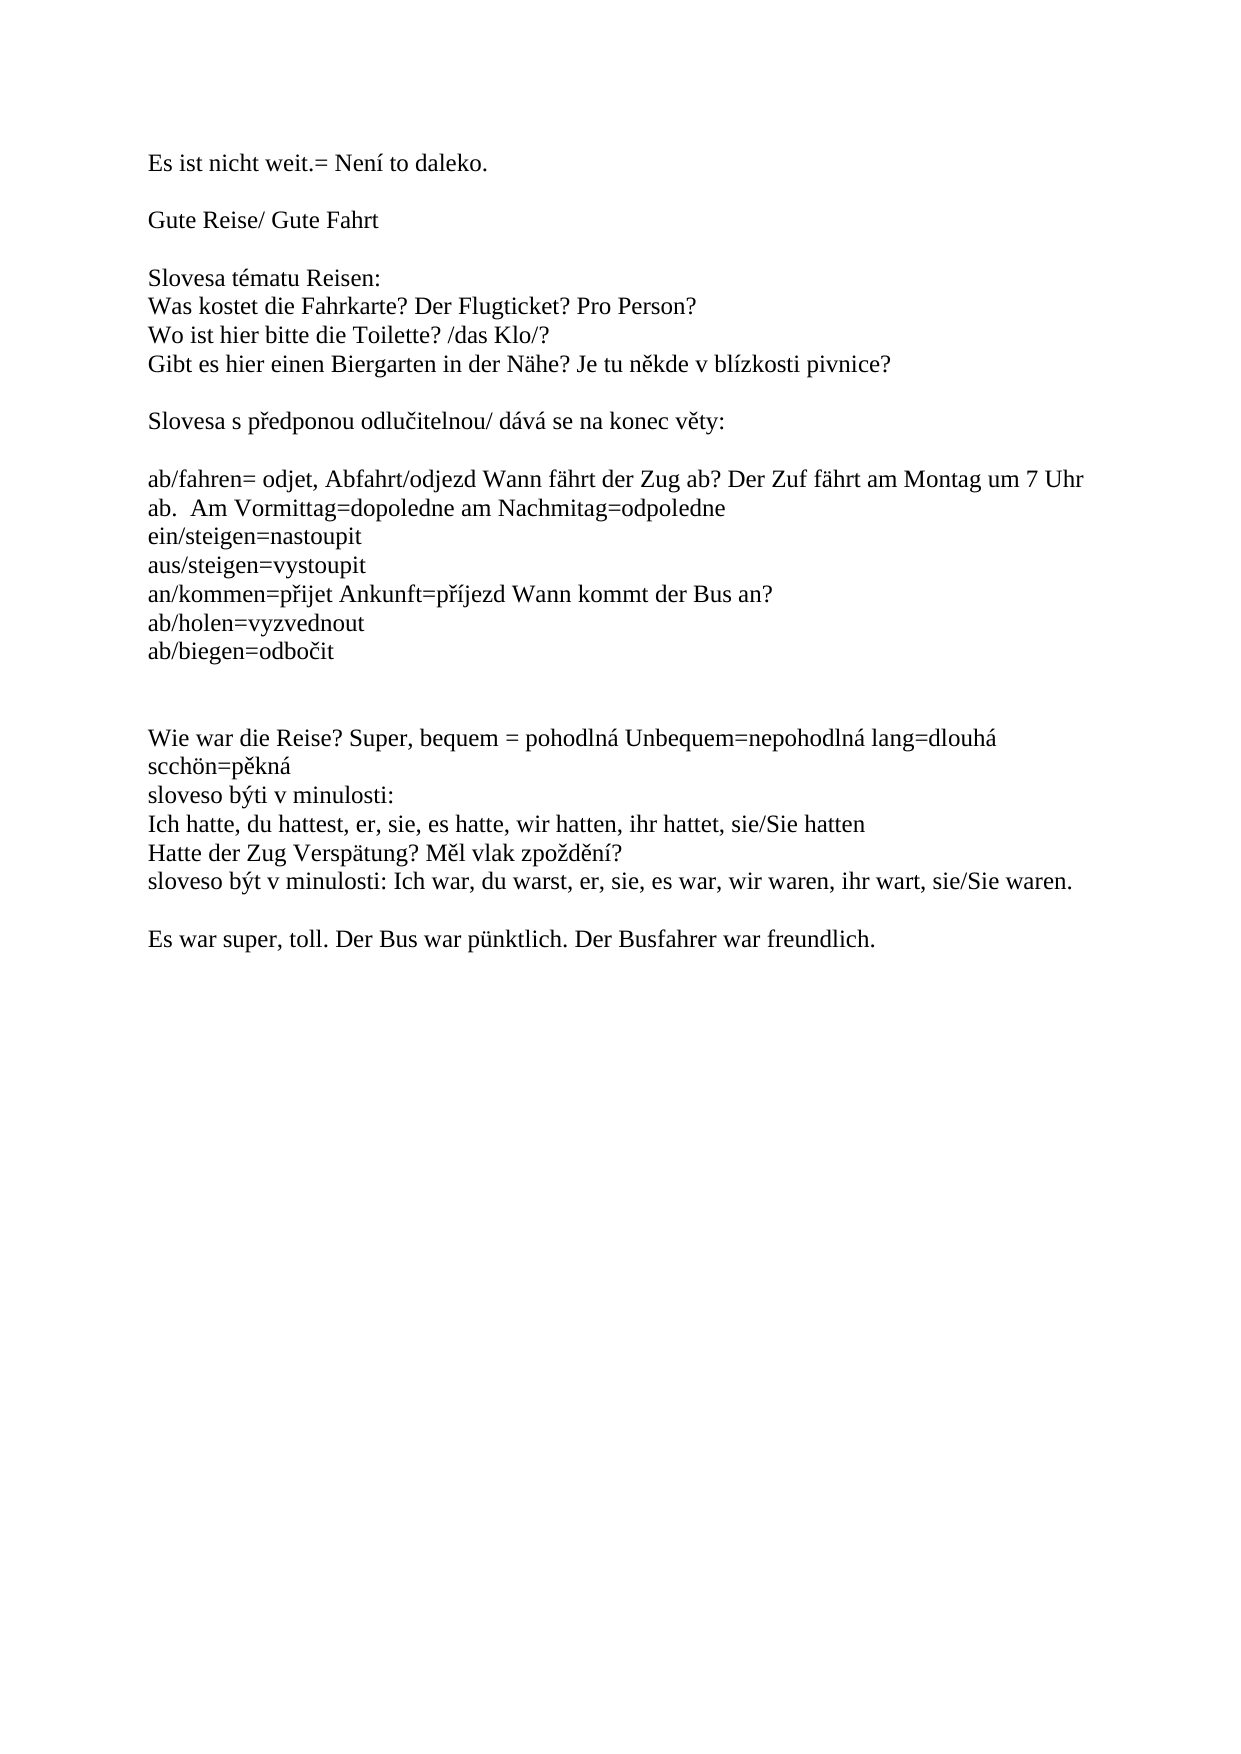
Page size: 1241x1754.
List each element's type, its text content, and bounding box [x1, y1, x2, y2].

text Wo ist hier bitte die Toilette? /das Klo/? [148, 320, 1093, 349]
text ein/steigen=nastoupit [148, 521, 1093, 550]
text Wie war die Reise? Super, bequem = pohodlná Unbequem=nepohodlná lang=dlouhá scchön=pěkná [148, 723, 1093, 780]
text Slovesa s předponou odlučitelnou/ dává se na konec věty: [148, 406, 1093, 435]
text ab/biegen=odbočit [148, 636, 1093, 665]
text ab/fahren= odjet, Abfahrt/odjezd Wann fährt der Zug ab? Der Zuf fährt am Montag um 7 Uhr ab. Am Vormittag=dopoledne am Nachmitag=odpoledne [148, 464, 1093, 521]
text Slovesa tématu Reisen: [148, 263, 1093, 291]
text an/kommen=přijet Ankunft=příjezd Wann kommt der Bus an? [148, 579, 1093, 608]
text Ich hatte, du hattest, er, sie, es hatte, wir hatten, ihr hattet, sie/Sie hatten [148, 809, 1093, 838]
text Was kostet die Fahrkarte? Der Flugticket? Pro Person? [148, 291, 1093, 320]
text sloveso býti v minulosti: [148, 780, 1093, 809]
text Es ist nicht weit.= Není to daleko. [148, 148, 1093, 176]
text Es war super, toll. Der Bus war pünktlich. Der Busfahrer war freundlich. [148, 924, 1093, 953]
text Gute Reise/ Gute Fahrt [148, 205, 1093, 234]
text sloveso být v minulosti: Ich war, du warst, er, sie, es war, wir waren, ihr wart, sie/Sie waren. [148, 866, 1093, 895]
text ab/holen=vyzvednout [148, 608, 1093, 636]
text Hatte der Zug Verspätung? Měl vlak zpoždění? [148, 838, 1093, 866]
text aus/steigen=vystoupit [148, 550, 1093, 579]
text Gibt es hier einen Biergarten in der Nähe? Je tu někde v blízkosti pivnice? [148, 349, 1093, 378]
